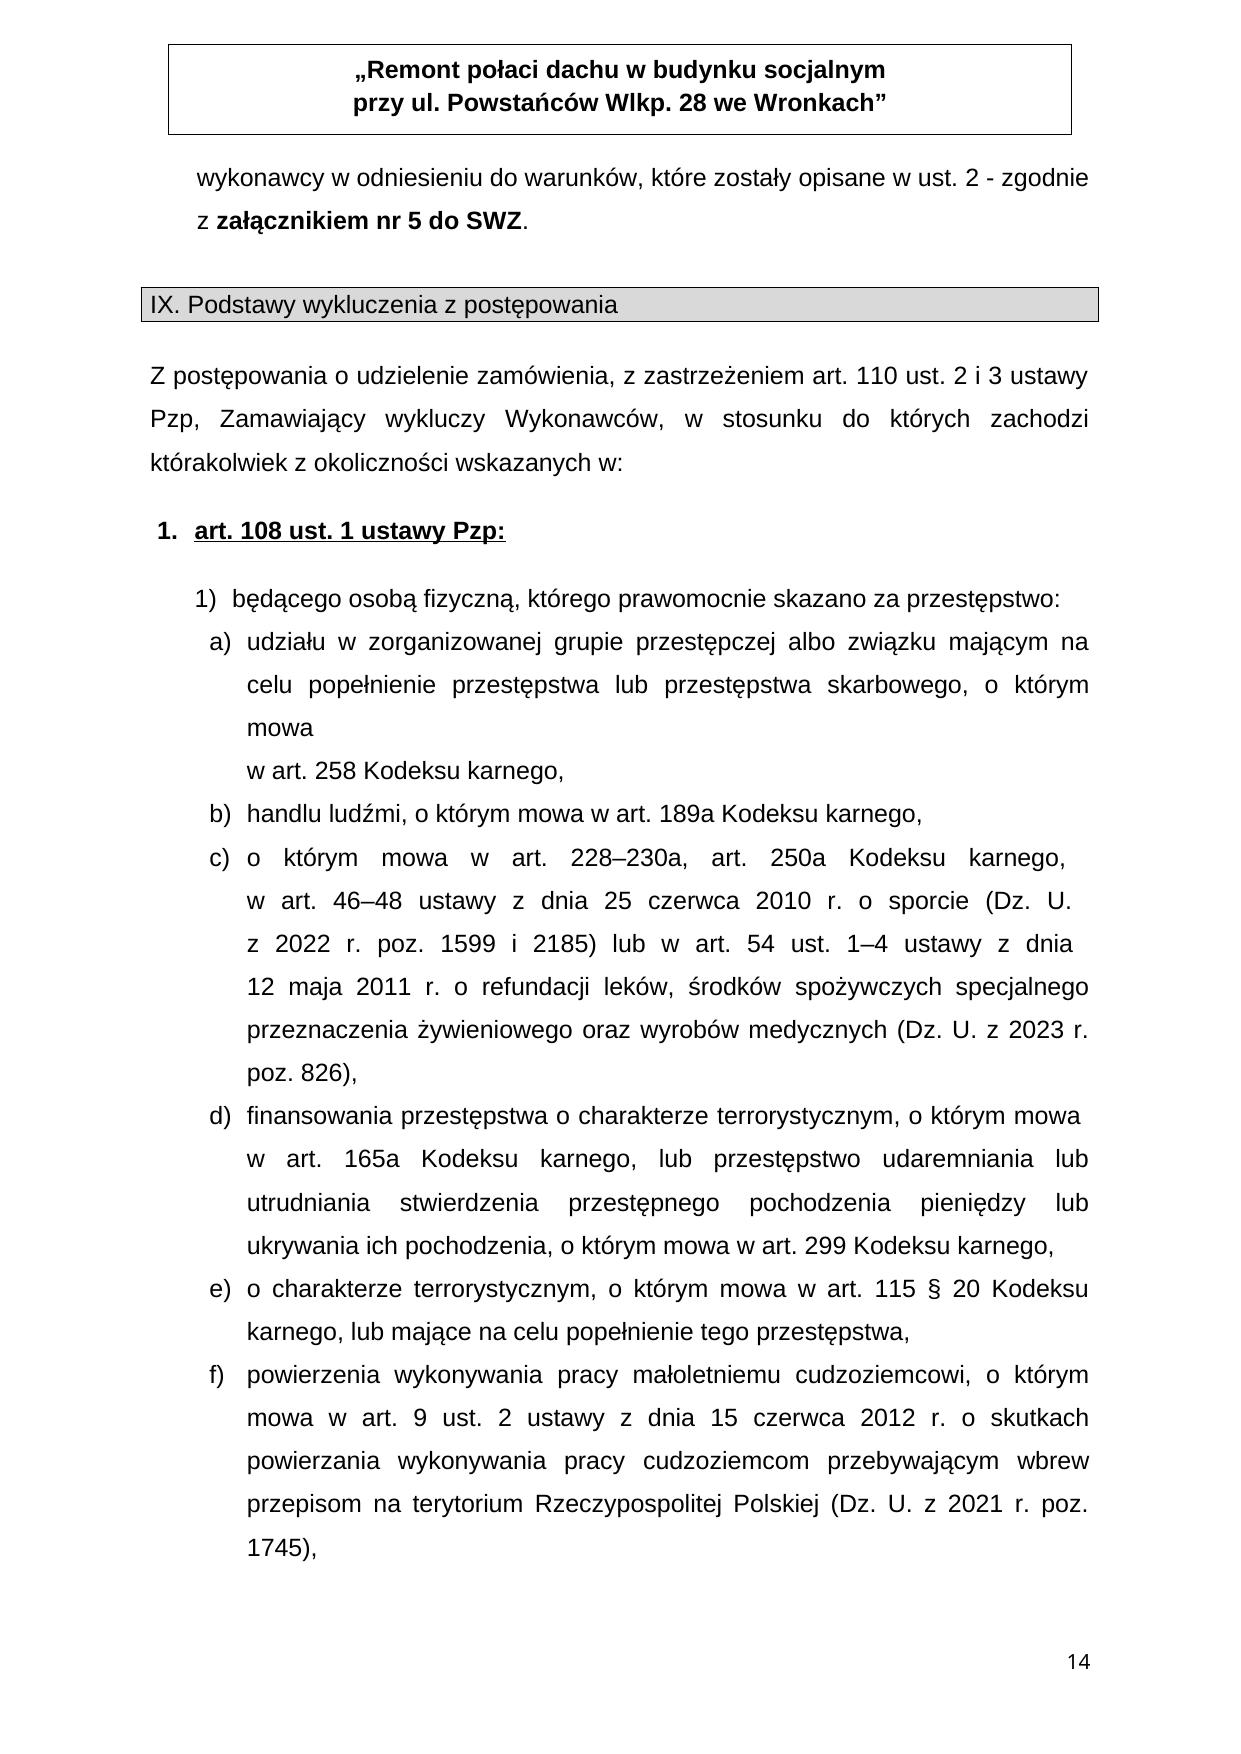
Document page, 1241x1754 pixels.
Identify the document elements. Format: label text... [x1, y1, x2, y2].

list art. 108 ust. 1 ustawy Pzp: [157, 516, 1090, 544]
text Z postępowania o udzielenie zamówienia, z zastrzeżeniem art. 110 ust. 2 i 3 ustawy Pzp, Zamawiający wykluczy Wykonawców, w stosunku do których zachodzi którakolwiek z okoliczności wskazanych w: [150, 361, 1090, 476]
list o którym mowa w art. 228–230a, art. 250a Kodeksu karnego, w art. 46–48 ustawy z dnia 25 czerwca 2010 r. o sporcie (Dz. U. z 2022 r. poz. 1599 i 2185) lub w art. 54 ust. 1–4 ustawy z dnia 12 maja 2011 r. o refundacji leków, środków spożywczych specjalnego przeznaczenia żywieniowego oraz wyrobów medycznych (Dz. U. z 2023 r. poz. 826), [209, 842, 1090, 1087]
list będącego osobą fizyczną, którego prawomocnie skazano za przestępstwo: [194, 584, 1090, 612]
list handlu ludźmi, o którym mowa w art. 189a Kodeksu karnego, [209, 799, 1090, 828]
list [149, 163, 1090, 235]
list udziału w zorganizowanej grupie przestępczej albo związku mającym na celu popełnienie przestępstwa lub przestępstwa skarbowego, o którym mowa w art. 258 Kodeksu karnego, [209, 627, 1090, 785]
list o charakterze terrorystycznym, o którym mowa w art. 115 § 20 Kodeksu karnego, lub mające na celu popełnienie tego przestępstwa, [209, 1274, 1090, 1346]
subtitle IX. Podstawy wykluczenia z postępowania [142, 288, 1098, 321]
list finansowania przestępstwa o charakterze terrorystycznym, o którym mowa w art. 165a Kodeksu karnego, lub przestępstwo udaremniania lub utrudniania stwierdzenia przestępnego pochodzenia pieniędzy lub ukrywania ich pochodzenia, o którym mowa w art. 299 Kodeksu karnego, [209, 1101, 1090, 1259]
list powierzenia wykonywania pracy małoletniemu cudzoziemcowi, o którym mowa w art. 9 ust. 2 ustawy z dnia 15 czerwca 2012 r. o skutkach powierzania wykonywania pracy cudzoziemcom przebywającym wbrew przepisom na terytorium Rzeczypospolitej Polskiej (Dz. U. z 2021 r. poz. 1745), [209, 1360, 1090, 1561]
